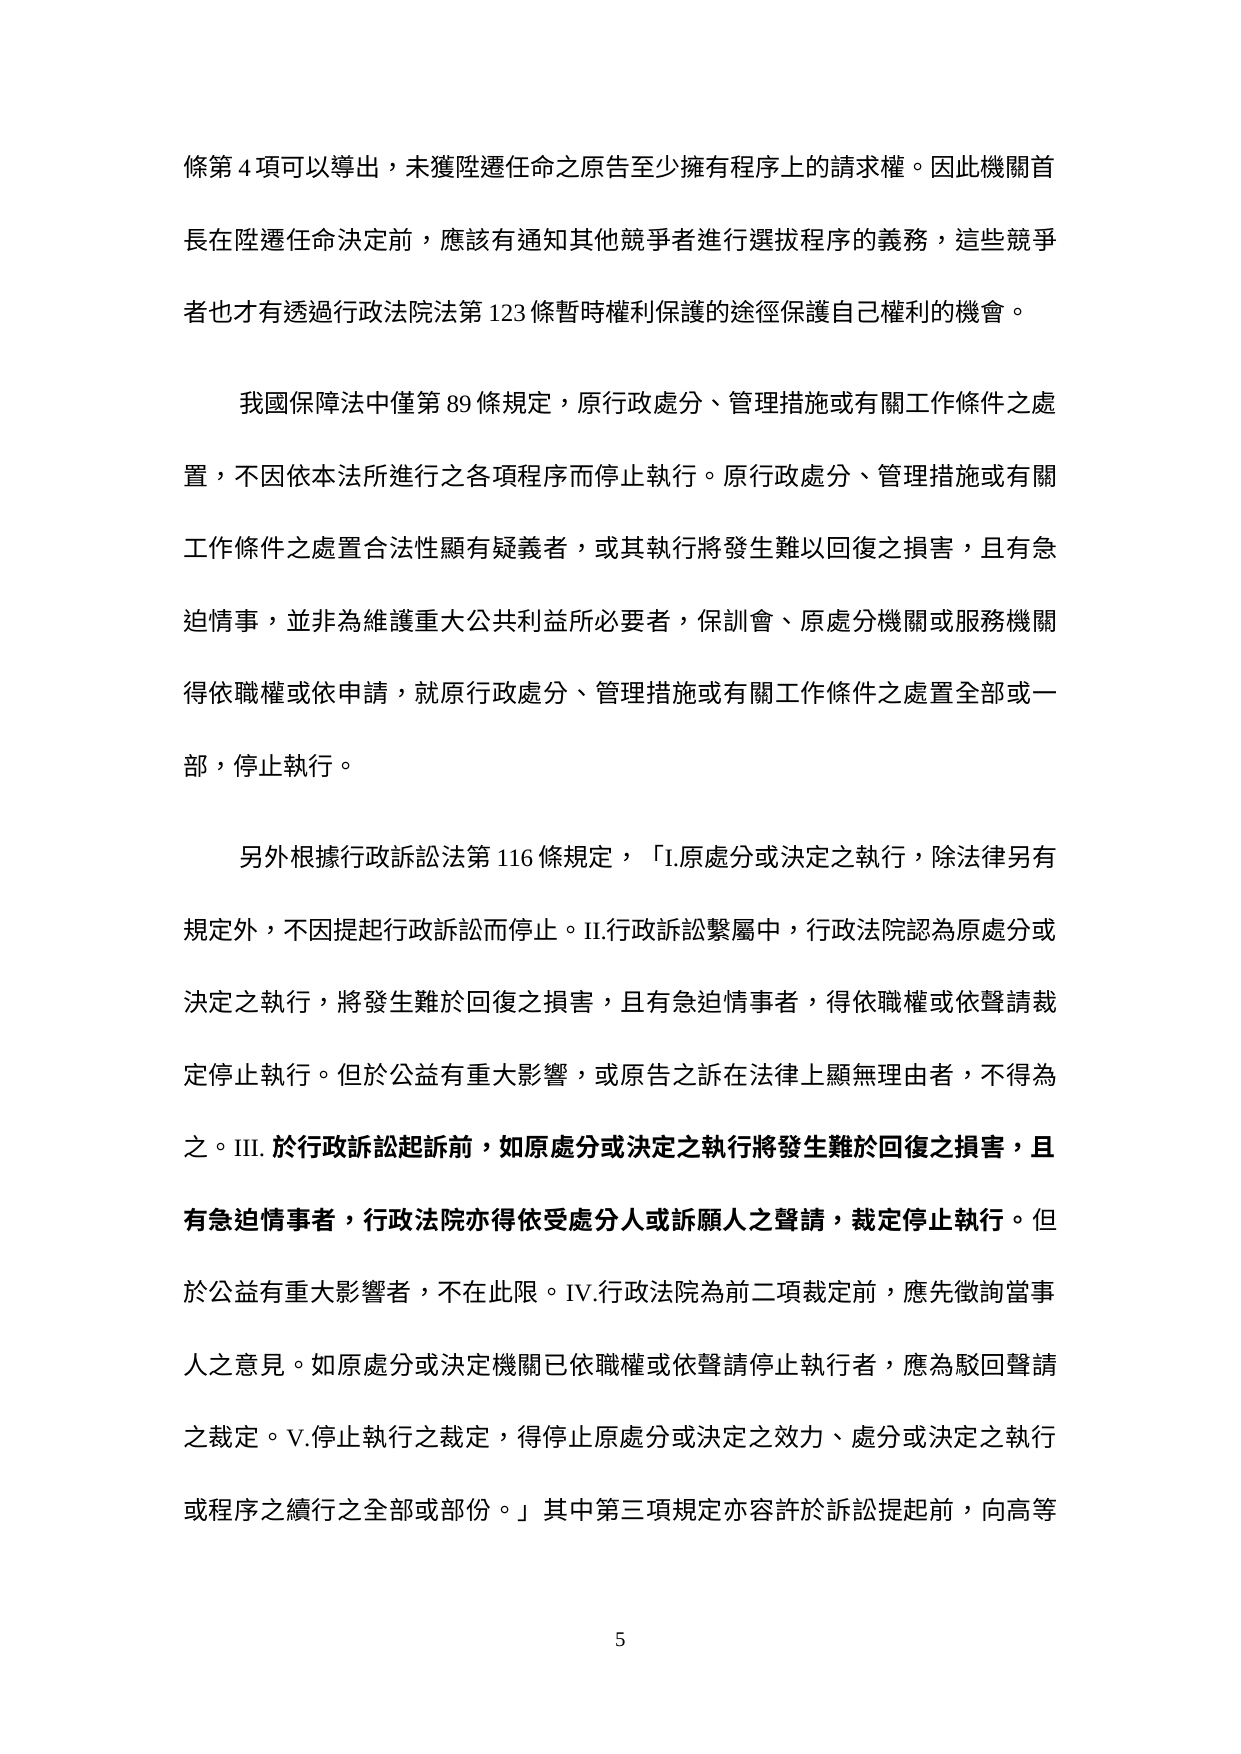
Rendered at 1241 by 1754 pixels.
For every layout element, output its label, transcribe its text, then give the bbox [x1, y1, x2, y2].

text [183, 148, 1057, 329]
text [183, 838, 1057, 1526]
text 我國保障法中僅第89條規定，原行政處分、管理措施或有關工作條件之處置，不因依本法所進行之各項程序而停止執行。原行政處分、管理措施或有關工作條件之處置合法性顯有疑義者，或其執行將發生難以回復之損害，且有急迫情事，並非為維護重大公共利益所必要者，保訓會、原處分機關或服務機關得依職權或依申請，就原行政處分、管理措施或有關工作條件之處置全部或一部，停止執行。 [183, 384, 1057, 783]
